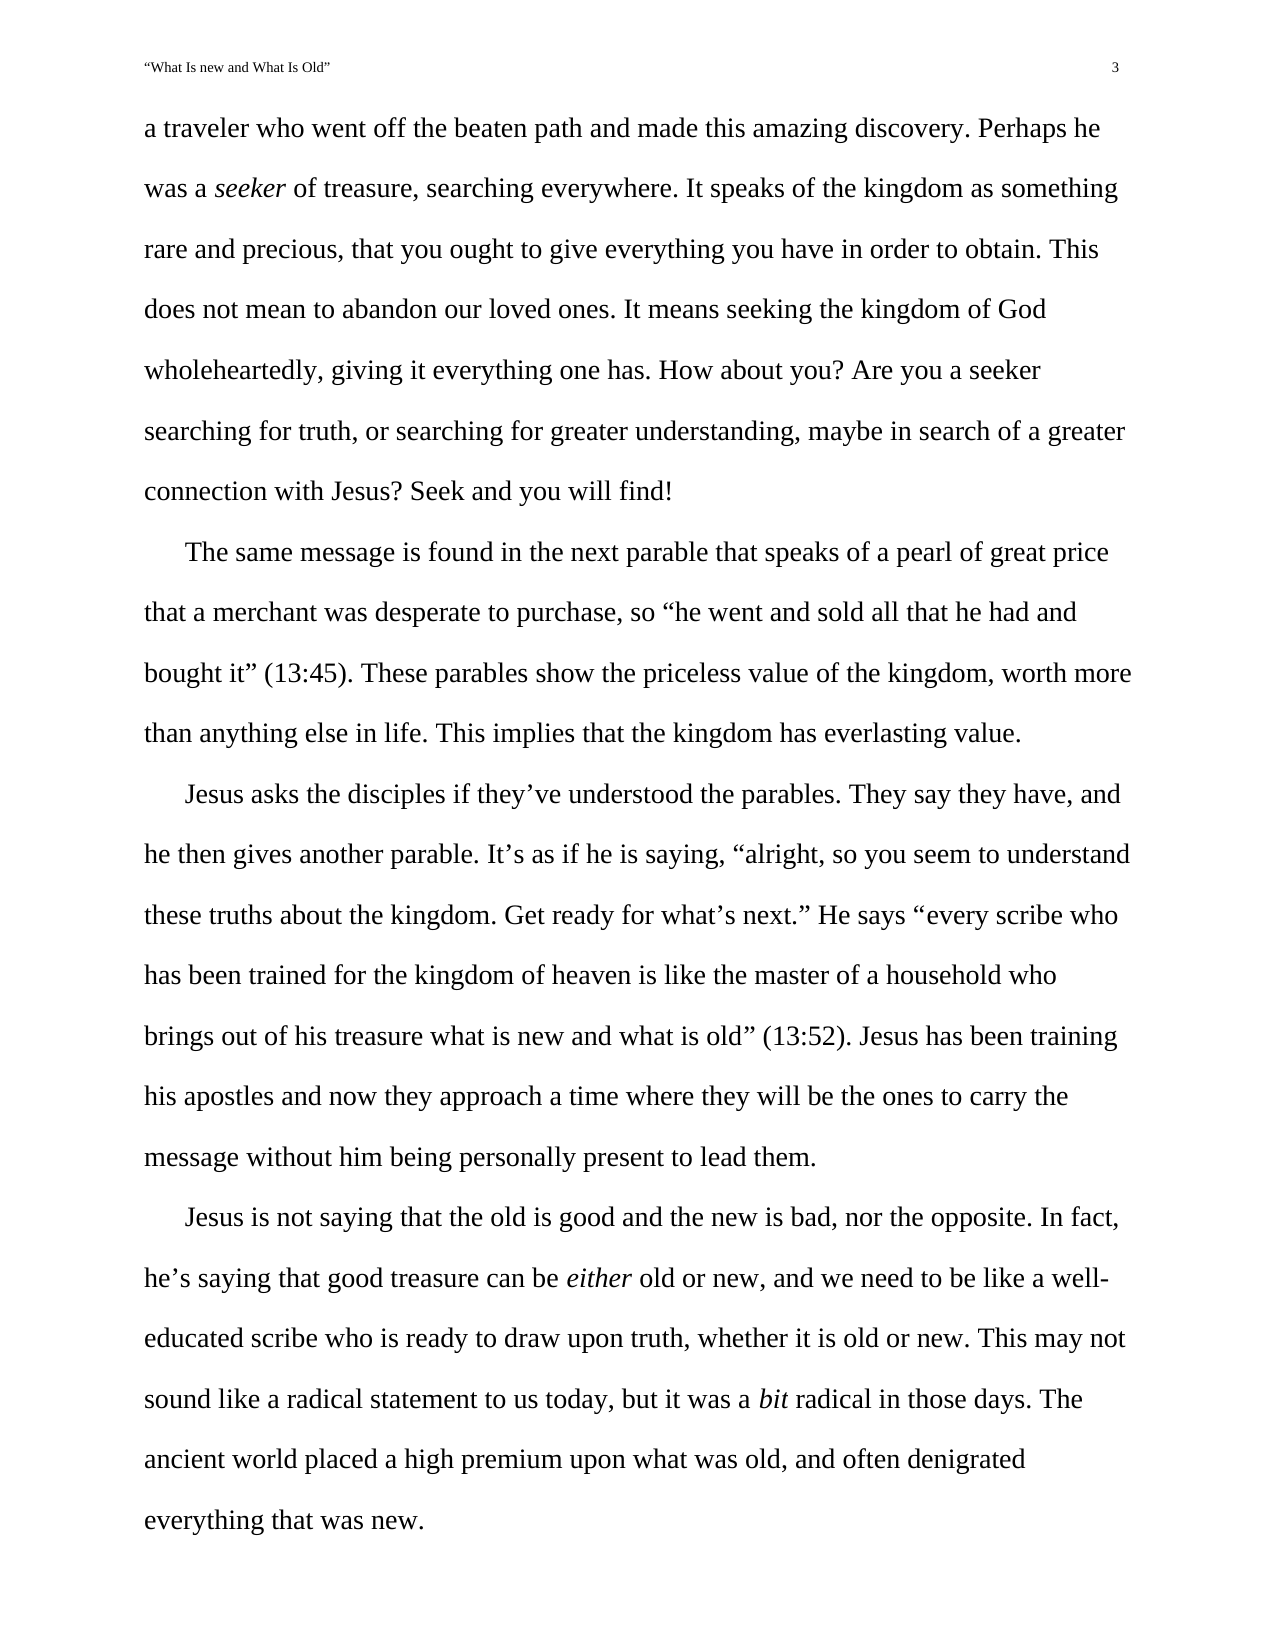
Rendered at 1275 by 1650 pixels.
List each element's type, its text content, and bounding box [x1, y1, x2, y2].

text Jesus asks the disciples if they’ve understood the parables. They say they have, and he then gives another parable. It’s as if he is saying, “alright, so you seem to understand these truths about the kingdom. Get ready for what’s next.” He says “every scribe who has been trained for the kingdom of heaven is like the master of a household who brings out of his treasure what is new and what is old” (13:52). Jesus has been training his apostles and now they approach a time where they will be the ones to carry the message without him being personally present to lead them. [144, 777, 1136, 1172]
text Jesus is not saying that the old is good and the new is bad, nor the opposite. In fact, he’s saying that good treasure can be either old or new, and we need to be like a well-educated scribe who is ready to draw upon truth, whether it is old or new. This may not sound like a radical statement to us today, but it was a bit radical in those days. The ancient world placed a high premium upon what was old, and often denigrated everything that was new. [144, 1200, 1136, 1535]
text The same message is found in the next parable that speaks of a pearl of great price that a merchant was desperate to purchase, so “he went and sold all that he had and bought it” (13:45). These parables show the priceless value of the kingdom, worth more than anything else in life. This implies that the kingdom has everlasting value. [144, 535, 1136, 749]
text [144, 111, 1136, 507]
